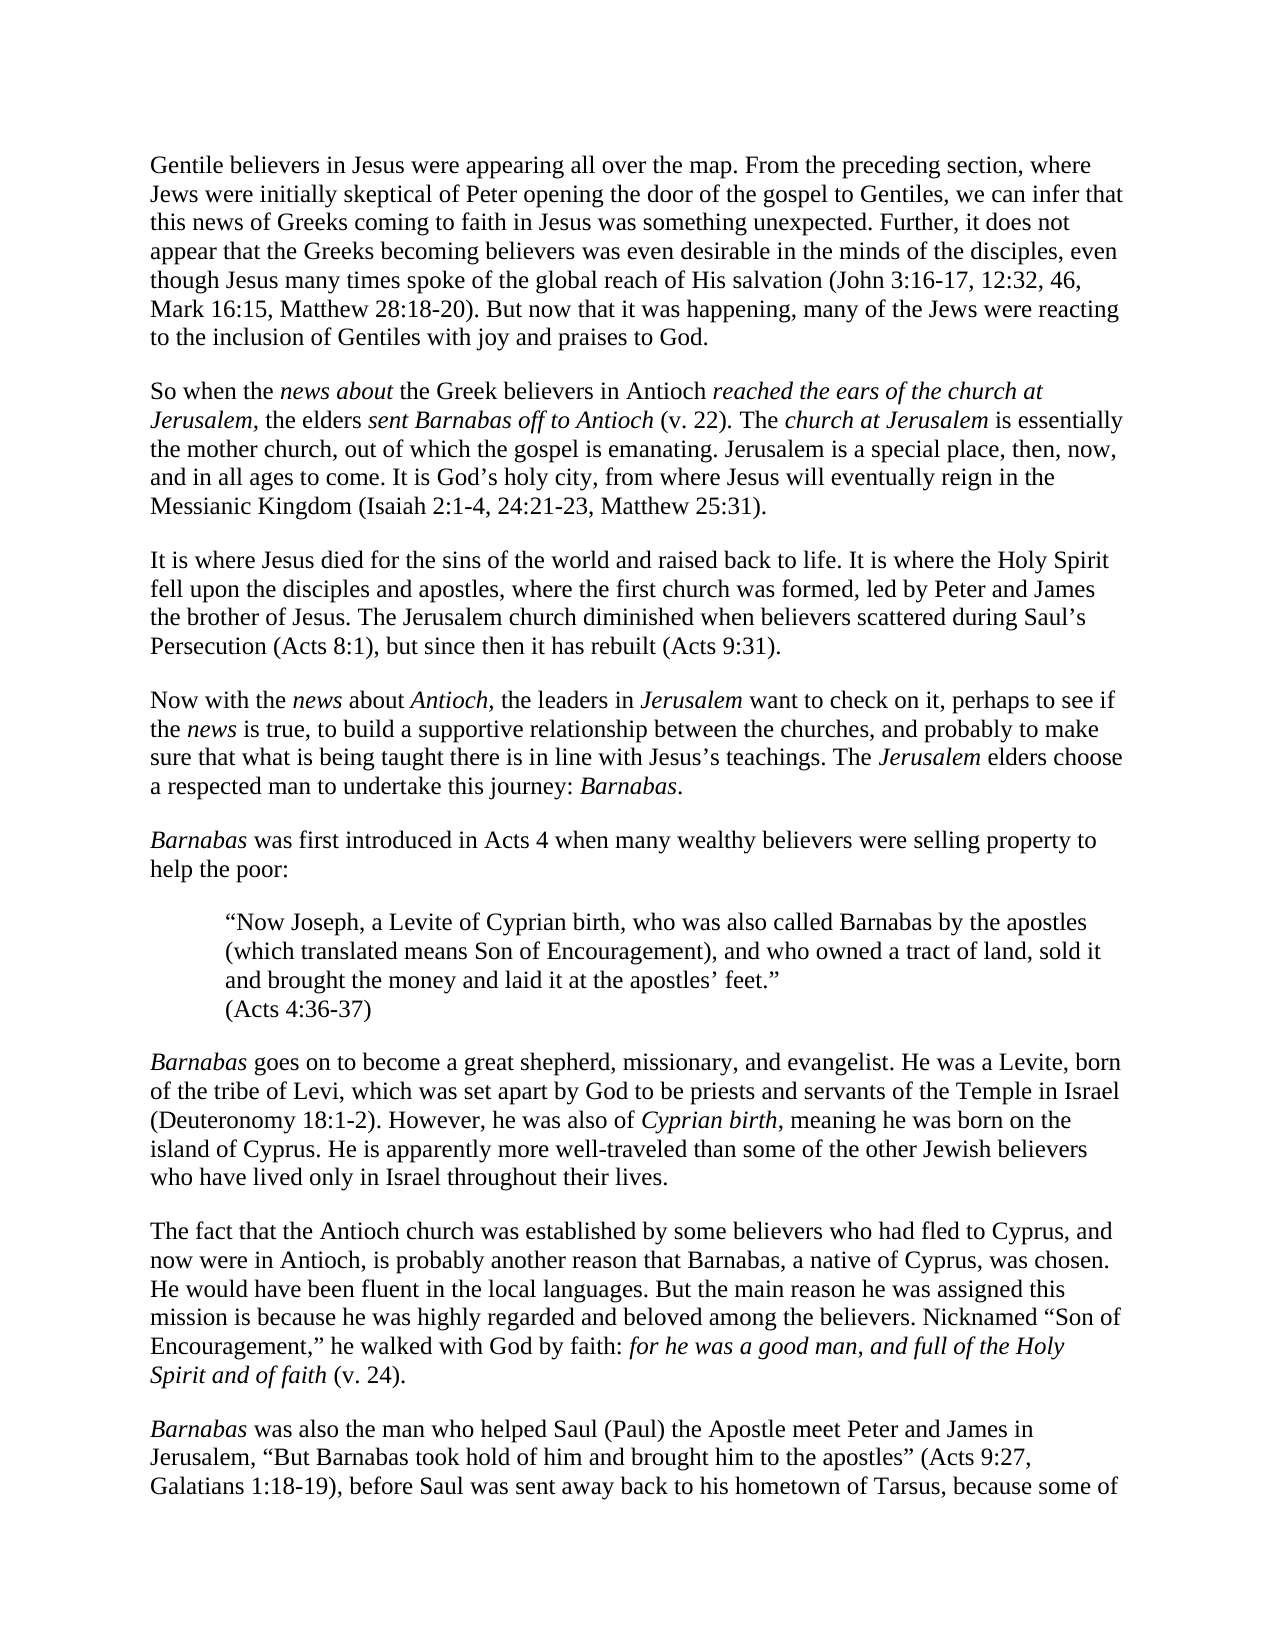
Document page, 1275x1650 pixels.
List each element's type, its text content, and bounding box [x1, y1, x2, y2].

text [150, 1414, 1125, 1500]
text Gentile believers in Jesus were appearing all over the map. From the preceding section, where Jews were initially skeptical of Peter opening the door of the gospel to Gentiles, we can infer that this news of Greeks coming to faith in Jesus was something unexpected. Further, it does not appear that the Greeks becoming believers was even desirable in the minds of the disciples, even though Jesus many times spoke of the global reach of His salvation (John 3:16-17, 12:32, 46, Mark 16:15, Matthew 28:18-20). But now that it was happening, many of the Jews were reacting to the inclusion of Gentiles with joy and praises to God. [150, 150, 1125, 351]
text Barnabas goes on to become a great shepherd, missionary, and evangelist. He was a Levite, born of the tribe of Levi, which was set apart by God to be priests and servants of the Temple in Israel (Deuteronomy 18:1-2). However, he was also of Cyprian birth, meaning he was born on the island of Cyprus. He is apparently more well-traveled than some of the other Jewish believers who have lived only in Israel throughout their lives. [150, 1047, 1125, 1191]
text It is where Jesus died for the sins of the world and raised back to life. It is where the Holy Spirit fell upon the disciples and apostles, where the first church was formed, led by Peter and James the brother of Jesus. The Jerusalem church diminished when believers scattered during Saul’s Persecution (Acts 8:1), but since then it has rebuilt (Acts 9:31). [150, 545, 1125, 660]
text Barnabas was first introduced in Acts 4 when many wealthy believers were selling property to help the poor: [150, 825, 1125, 882]
text Now with the news about Antioch, the leaders in Jerusalem want to check on it, perhaps to see if the news is true, to build a supportive relationship between the churches, and probably to make sure that what is being taught there is in line with Jesus’s teachings. The Jerusalem elders choose a respected man to undertake this journey: Barnabas. [150, 685, 1125, 800]
text “Now Joseph, a Levite of Cyprian birth, who was also called Barnabas by the apostles (which translated means Son of Encouragement), and who owned a tract of land, sold it and brought the money and laid it at the apostles’ feet.” (Acts 4:36-37) [162, 907, 1125, 1022]
text The fact that the Antioch church was established by some believers who had fled to Cyprus, and now were in Antioch, is probably another reason that Barnabas, a native of Cyprus, was chosen. He would have been fluent in the local languages. But the main reason he was assigned this mission is because he was highly regarded and beloved among the believers. Nicknamed “Son of Encouragement,” he walked with God by faith: for he was a good man, and full of the Holy Spirit and of faith (v. 24). [150, 1216, 1125, 1389]
text So when the news about the Greek believers in Antioch reached the ears of the church at Jerusalem, the elders sent Barnabas off to Antioch (v. 22). The church at Jerusalem is essentially the mother church, out of which the gospel is emanating. Jerusalem is a special place, then, now, and in all ages to come. It is God’s holy city, from where Jesus will eventually reign in the Messianic Kingdom (Isaiah 2:1-4, 24:21-23, Matthew 25:31). [150, 376, 1125, 520]
